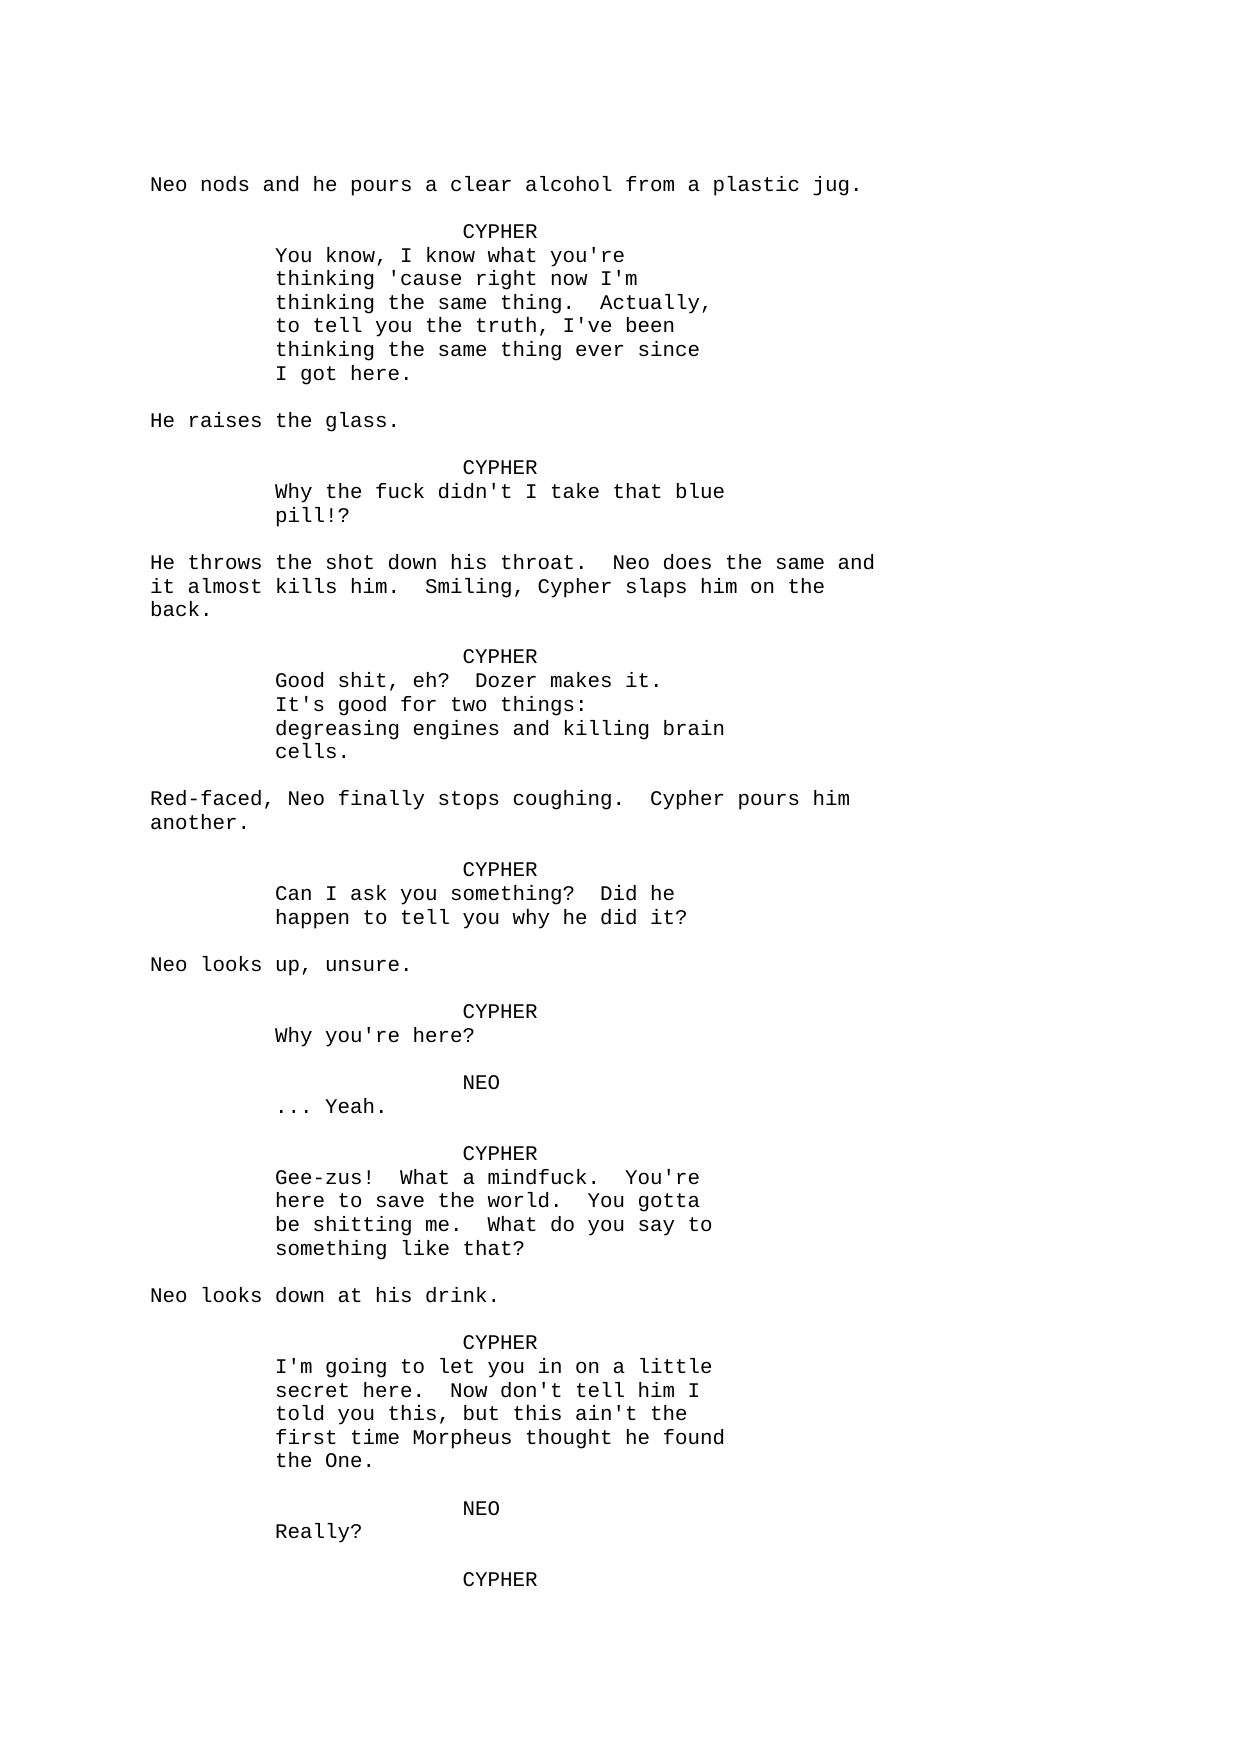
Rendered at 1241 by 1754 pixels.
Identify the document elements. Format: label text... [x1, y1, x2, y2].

text happen to tell you why he did it? [150, 907, 1090, 930]
text back. [150, 599, 1090, 623]
text thinking the same thing. Actually, [150, 292, 1090, 316]
text CYPHER [150, 859, 1090, 883]
text Can I ask you something? Did he [150, 883, 1090, 907]
text secret here. Now don't tell him I [150, 1379, 1090, 1403]
text it almost kills him. Smiling, Cypher slaps him on the [150, 576, 1090, 599]
text It's good for two things: [150, 694, 1090, 717]
text another. [150, 812, 1090, 836]
text degreasing engines and killing brain [150, 717, 1090, 741]
text told you this, but this ain't the [150, 1403, 1090, 1427]
text the One. [150, 1451, 1090, 1474]
text CYPHER [150, 1569, 1090, 1592]
text pill!? [150, 505, 1090, 528]
text NEO [150, 1072, 1090, 1096]
text cells. [150, 741, 1090, 765]
text Neo looks up, unsure. [150, 954, 1090, 978]
text ... Yeah. [150, 1096, 1090, 1119]
text Red-faced, Neo finally stops coughing. Cypher pours him [150, 788, 1090, 812]
text Really? [150, 1521, 1090, 1545]
text Neo looks down at his drink. [150, 1285, 1090, 1309]
text CYPHER [150, 1001, 1090, 1025]
text Why you're here? [150, 1025, 1090, 1048]
text thinking 'cause right now I'm [150, 268, 1090, 292]
text CYPHER [150, 1332, 1090, 1356]
text Gee-zus! What a mindfuck. You're [150, 1167, 1090, 1190]
text CYPHER [150, 457, 1090, 481]
text here to save the world. You gotta [150, 1190, 1090, 1214]
text Why the fuck didn't I take that blue [150, 481, 1090, 505]
text first time Morpheus thought he found [150, 1427, 1090, 1451]
text I'm going to let you in on a little [150, 1356, 1090, 1379]
text be shitting me. What do you say to [150, 1214, 1090, 1238]
text thinking the same thing ever since [150, 339, 1090, 363]
text Neo nods and he pours a clear alcohol from a plastic jug. [150, 174, 1090, 197]
text He throws the shot down his throat. Neo does the same and [150, 552, 1090, 576]
text You know, I know what you're [150, 244, 1090, 268]
text something like that? [150, 1238, 1090, 1261]
text He raises the glass. [150, 410, 1090, 434]
text Good shit, eh? Dozer makes it. [150, 670, 1090, 694]
text I got here. [150, 363, 1090, 386]
text CYPHER [150, 647, 1090, 670]
text CYPHER [150, 1143, 1090, 1167]
text NEO [150, 1498, 1090, 1521]
text CYPHER [150, 221, 1090, 244]
text to tell you the truth, I've been [150, 316, 1090, 339]
